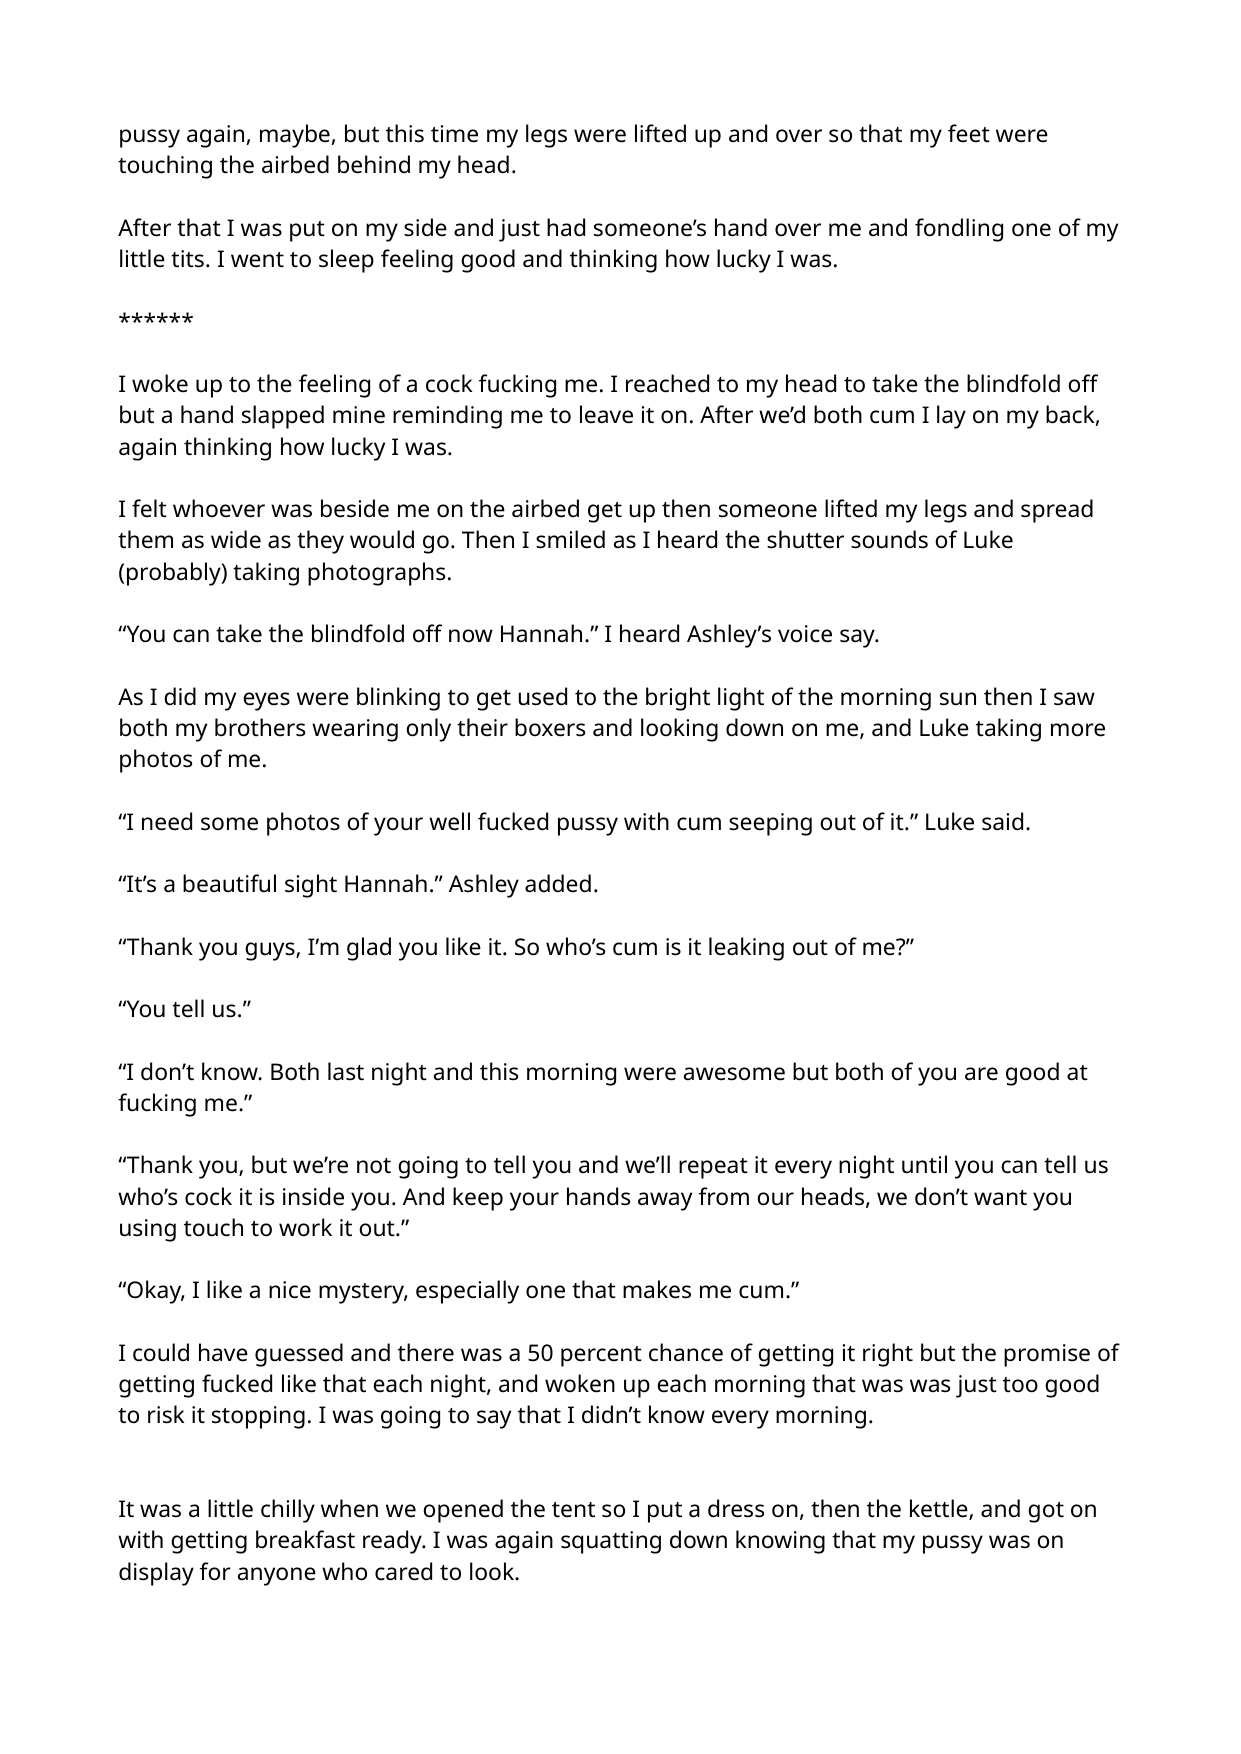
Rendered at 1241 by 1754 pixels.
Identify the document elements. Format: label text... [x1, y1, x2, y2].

text I felt whoever was beside me on the airbed get up then someone lifted my legs and spread them as wide as they would go. Then I smiled as I heard the shutter sounds of Luke (probably) taking photographs. [118, 493, 1122, 587]
text “It’s a beautiful sight Hannah.” Ashley added. [118, 868, 1122, 899]
text I woke up to the feeling of a cock fucking me. I reached to my head to take the blindfold off but a hand slapped mine reminding me to leave it on. After we’d both cum I lay on my back, again thinking how lucky I was. [118, 368, 1122, 462]
text “You can take the blindfold off now Hannah.” I heard Ashley’s voice say. [118, 618, 1122, 649]
text “Okay, I like a nice mystery, especially one that makes me cum.” [118, 1274, 1122, 1306]
text ****** [118, 306, 1122, 337]
text It was a little chilly when we opened the tent so I put a dress on, then the kettle, and got on with getting breakfast ready. I was again squatting down knowing that my pussy was on display for anyone who cared to look. [118, 1493, 1122, 1587]
text “I don’t know. Both last night and this morning were awesome but both of you are good at fucking me.” [118, 1056, 1122, 1118]
text After that I was put on my side and just had someone’s hand over me and fondling one of my little tits. I went to sleep feeling good and thinking how lucky I was. [118, 212, 1122, 274]
text As I did my eyes were blinking to get used to the bright light of the morning sun then I saw both my brothers wearing only their boxers and looking down on me, and Luke taking more photos of me. [118, 681, 1122, 774]
text “I need some photos of your well fucked pussy with cum seeping out of it.” Luke said. [118, 806, 1122, 837]
text “You tell us.” [118, 993, 1122, 1024]
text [118, 118, 1122, 181]
text “Thank you guys, I’m glad you like it. So who’s cum is it leaking out of me?” [118, 931, 1122, 962]
text I could have guessed and there was a 50 percent chance of getting it right but the promise of getting fucked like that each night, and woken up each morning that was was just too good to risk it stopping. I was going to say that I didn’t know every morning. [118, 1337, 1122, 1431]
text “Thank you, but we’re not going to tell you and we’ll repeat it every night until you can tell us who’s cock it is inside you. And keep your hands away from our heads, we don’t want you using touch to work it out.” [118, 1149, 1122, 1243]
